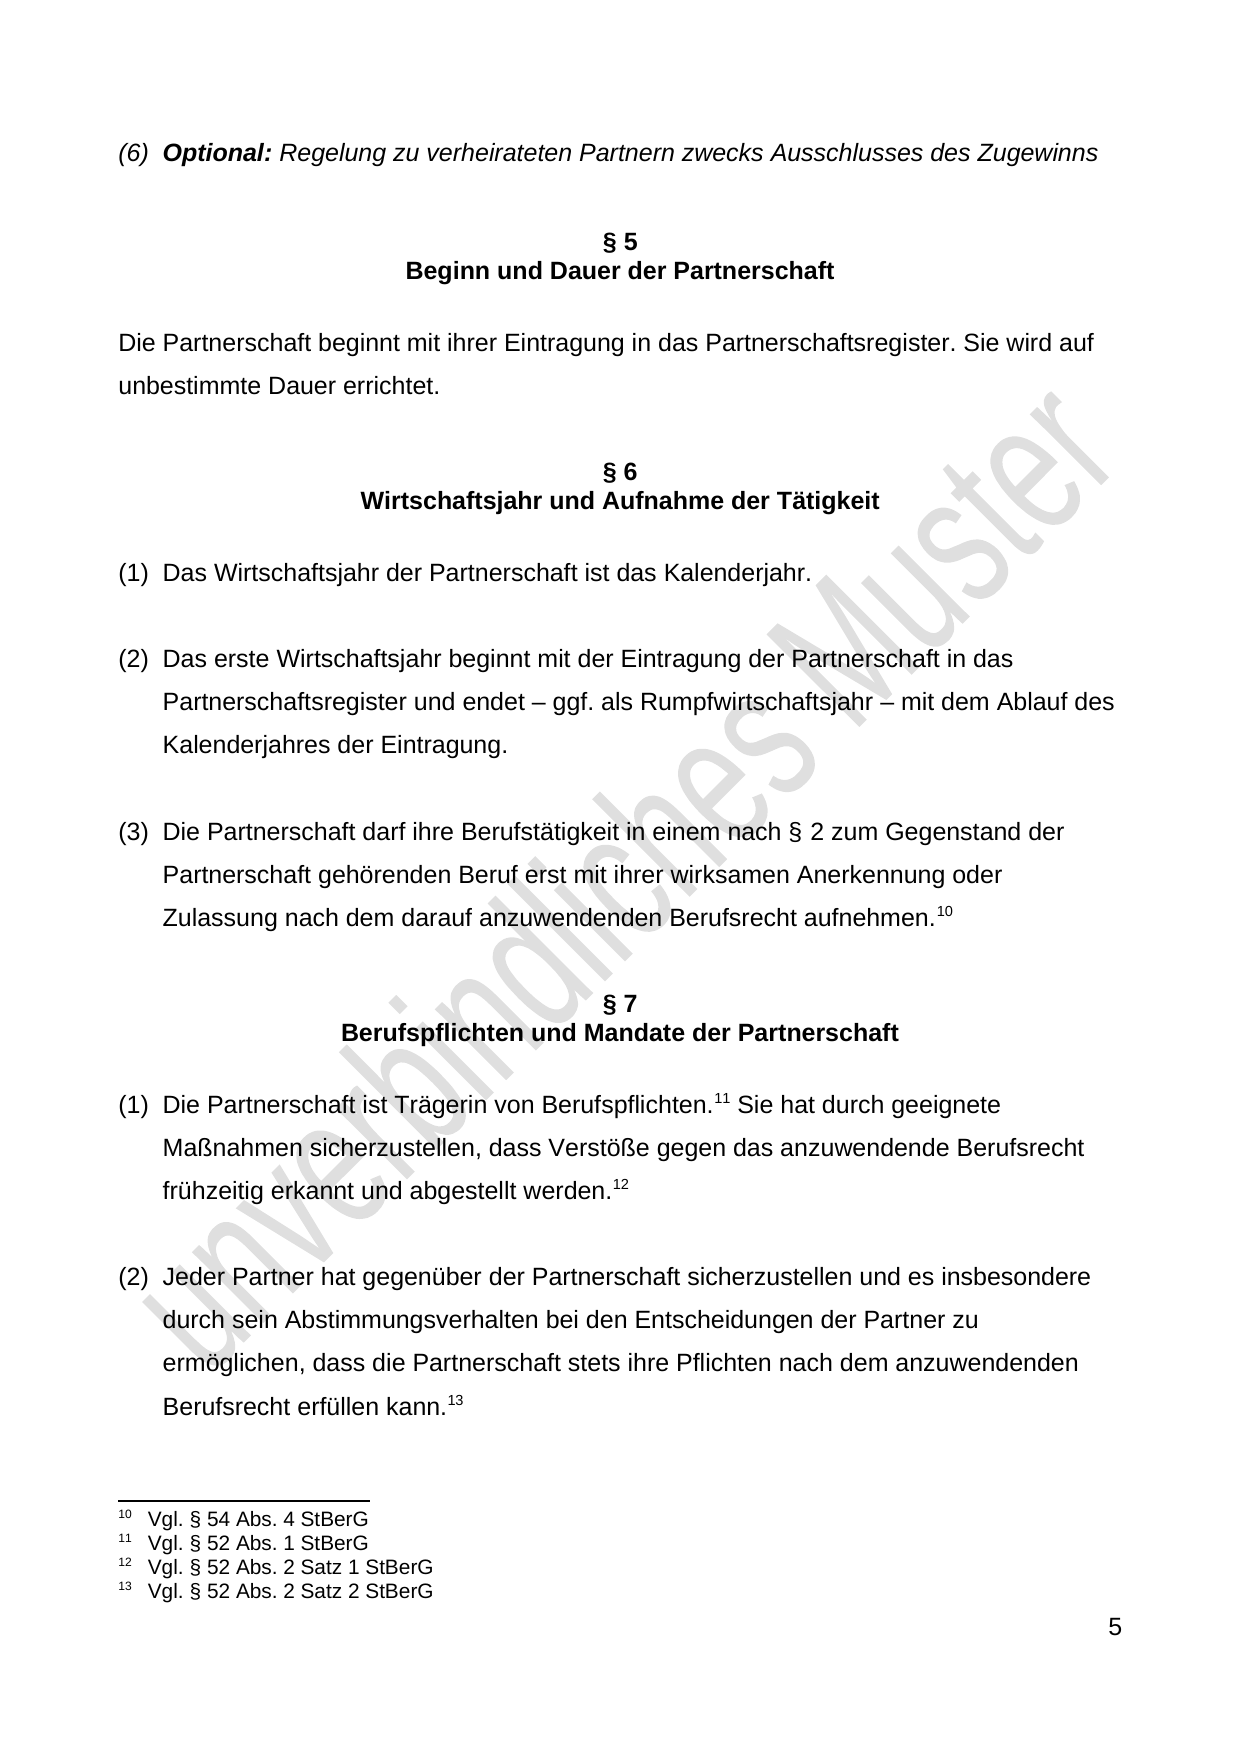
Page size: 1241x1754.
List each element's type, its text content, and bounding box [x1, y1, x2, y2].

text Berufspflichten und Mandate der Partnerschaft [118, 1018, 1122, 1046]
text § 7 [118, 989, 1122, 1018]
text § 5 [118, 227, 1122, 256]
list Das erste Wirtschaftsjahr beginnt mit der Eintragung der Partnerschaft in das Partnerschaftsregister und endet – ggf. als Rumpfwirtschaftsjahr – mit dem Ablauf des Kalenderjahres der Eintragung. [118, 644, 1122, 759]
text Wirtschaftsjahr und Aufnahme der Tätigkeit [118, 486, 1122, 514]
list Optional: Regelung zu verheirateten Partnern zwecks Ausschlusses des Zugewinns [118, 137, 1122, 166]
list Die Partnerschaft ist Trägerin von Berufspflichten. Sie hat durch geeignete Maßnahmen sicherzustellen, dass Verstöße gegen das anzuwendende Berufsrecht frühzeitig erkannt und abgestellt werden. [118, 1089, 1122, 1204]
text Beginn und Dauer der Partnerschaft [118, 256, 1122, 284]
list Die Partnerschaft darf ihre Berufstätigkeit in einem nach § 2 zum Gegenstand der Partnerschaft gehörenden Beruf erst mit ihrer wirksamen Anerkennung oder Zulassung nach dem darauf anzuwendenden Berufsrecht aufnehmen. [118, 816, 1122, 931]
list Jeder Partner hat gegenüber der Partnerschaft sicherzustellen und es insbesondere durch sein Abstimmungsverhalten bei den Entscheidungen der Partner zu ermöglichen, dass die Partnerschaft stets ihre Pflichten nach dem anzuwendenden Berufsrecht erfüllen kann. [118, 1262, 1122, 1420]
text Die Partnerschaft beginnt mit ihrer Eintragung in das Partnerschaftsregister. Sie wird auf unbestimmte Dauer errichtet. [118, 328, 1122, 399]
list Das Wirtschaftsjahr der Partnerschaft ist das Kalenderjahr. [118, 558, 1122, 586]
text § 6 [118, 457, 1122, 486]
